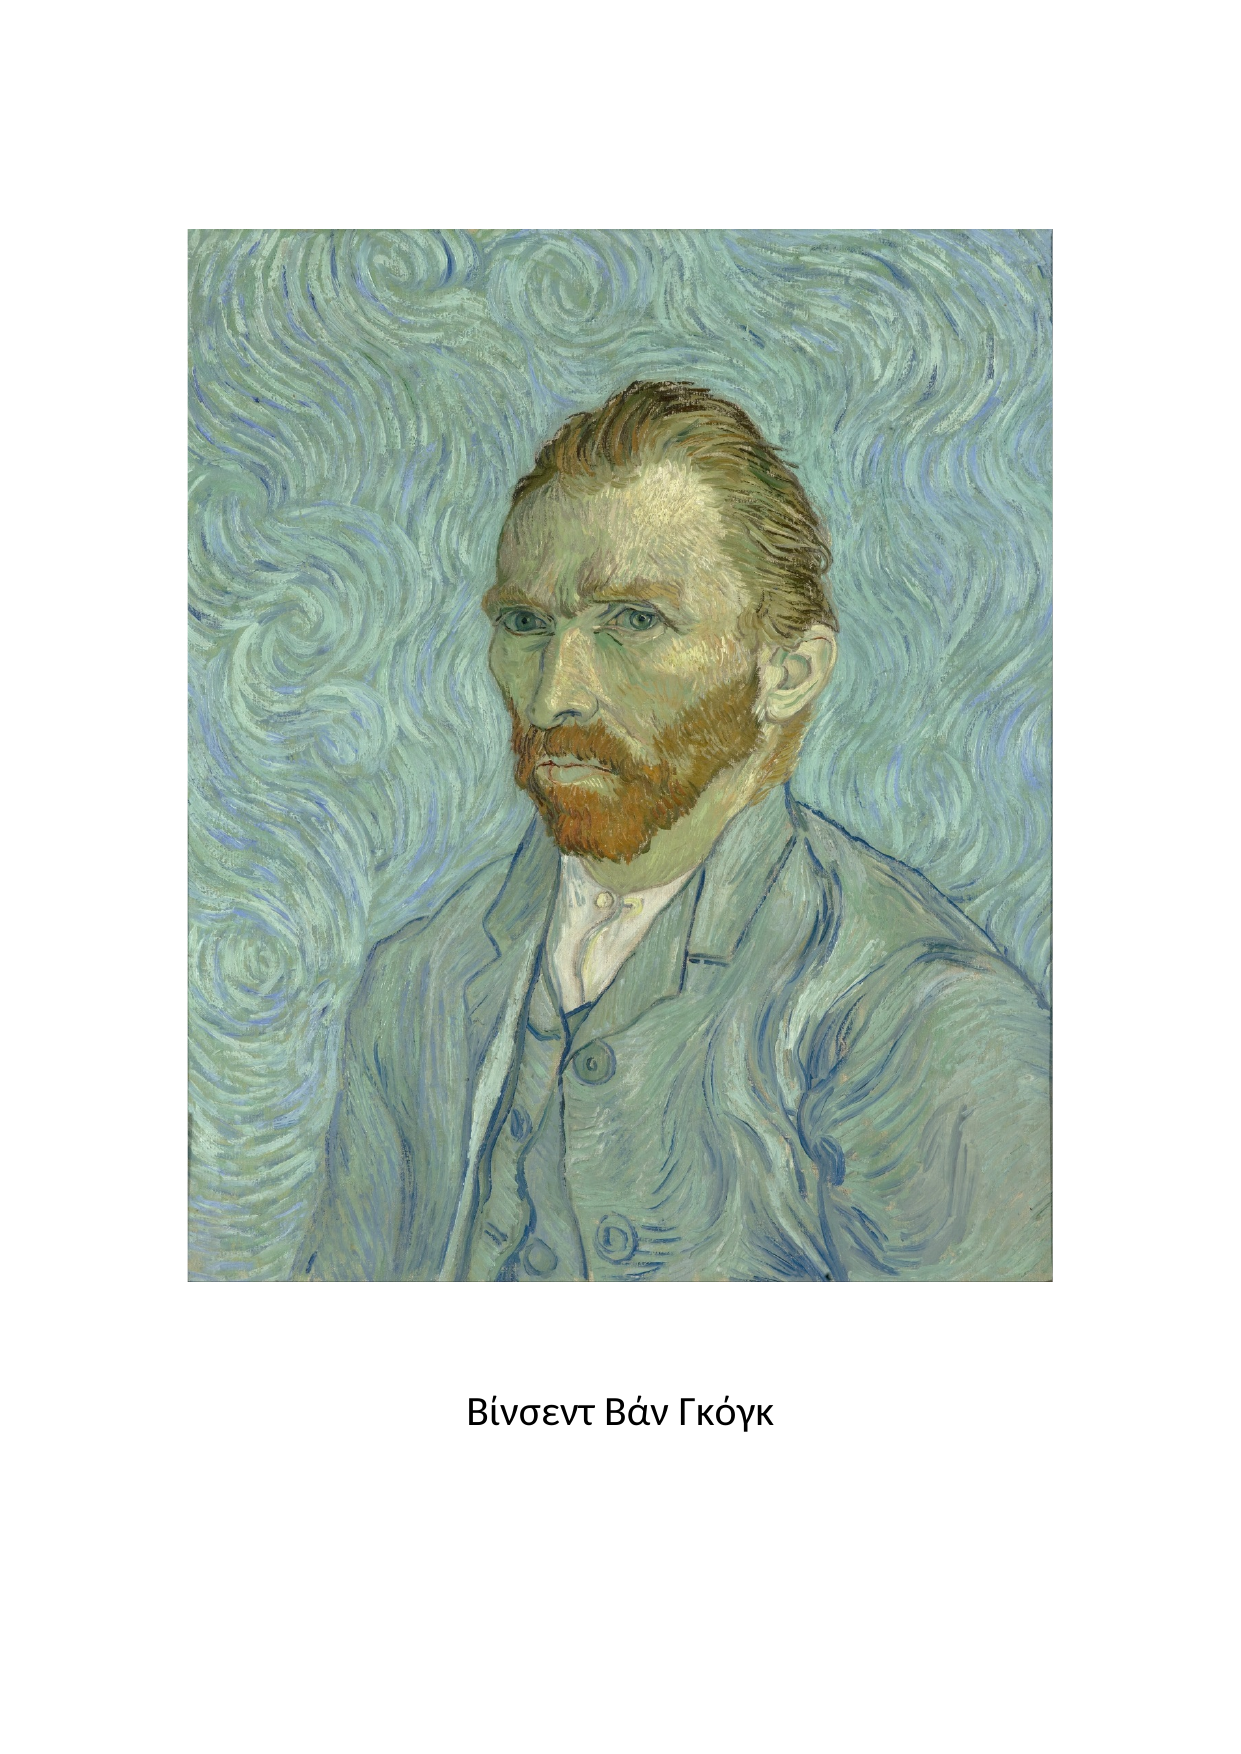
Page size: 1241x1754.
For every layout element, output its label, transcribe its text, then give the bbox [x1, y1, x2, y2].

text Βίνσεντ Βάν Γκόγκ [187, 1385, 1053, 1436]
picture [187, 229, 1053, 1282]
